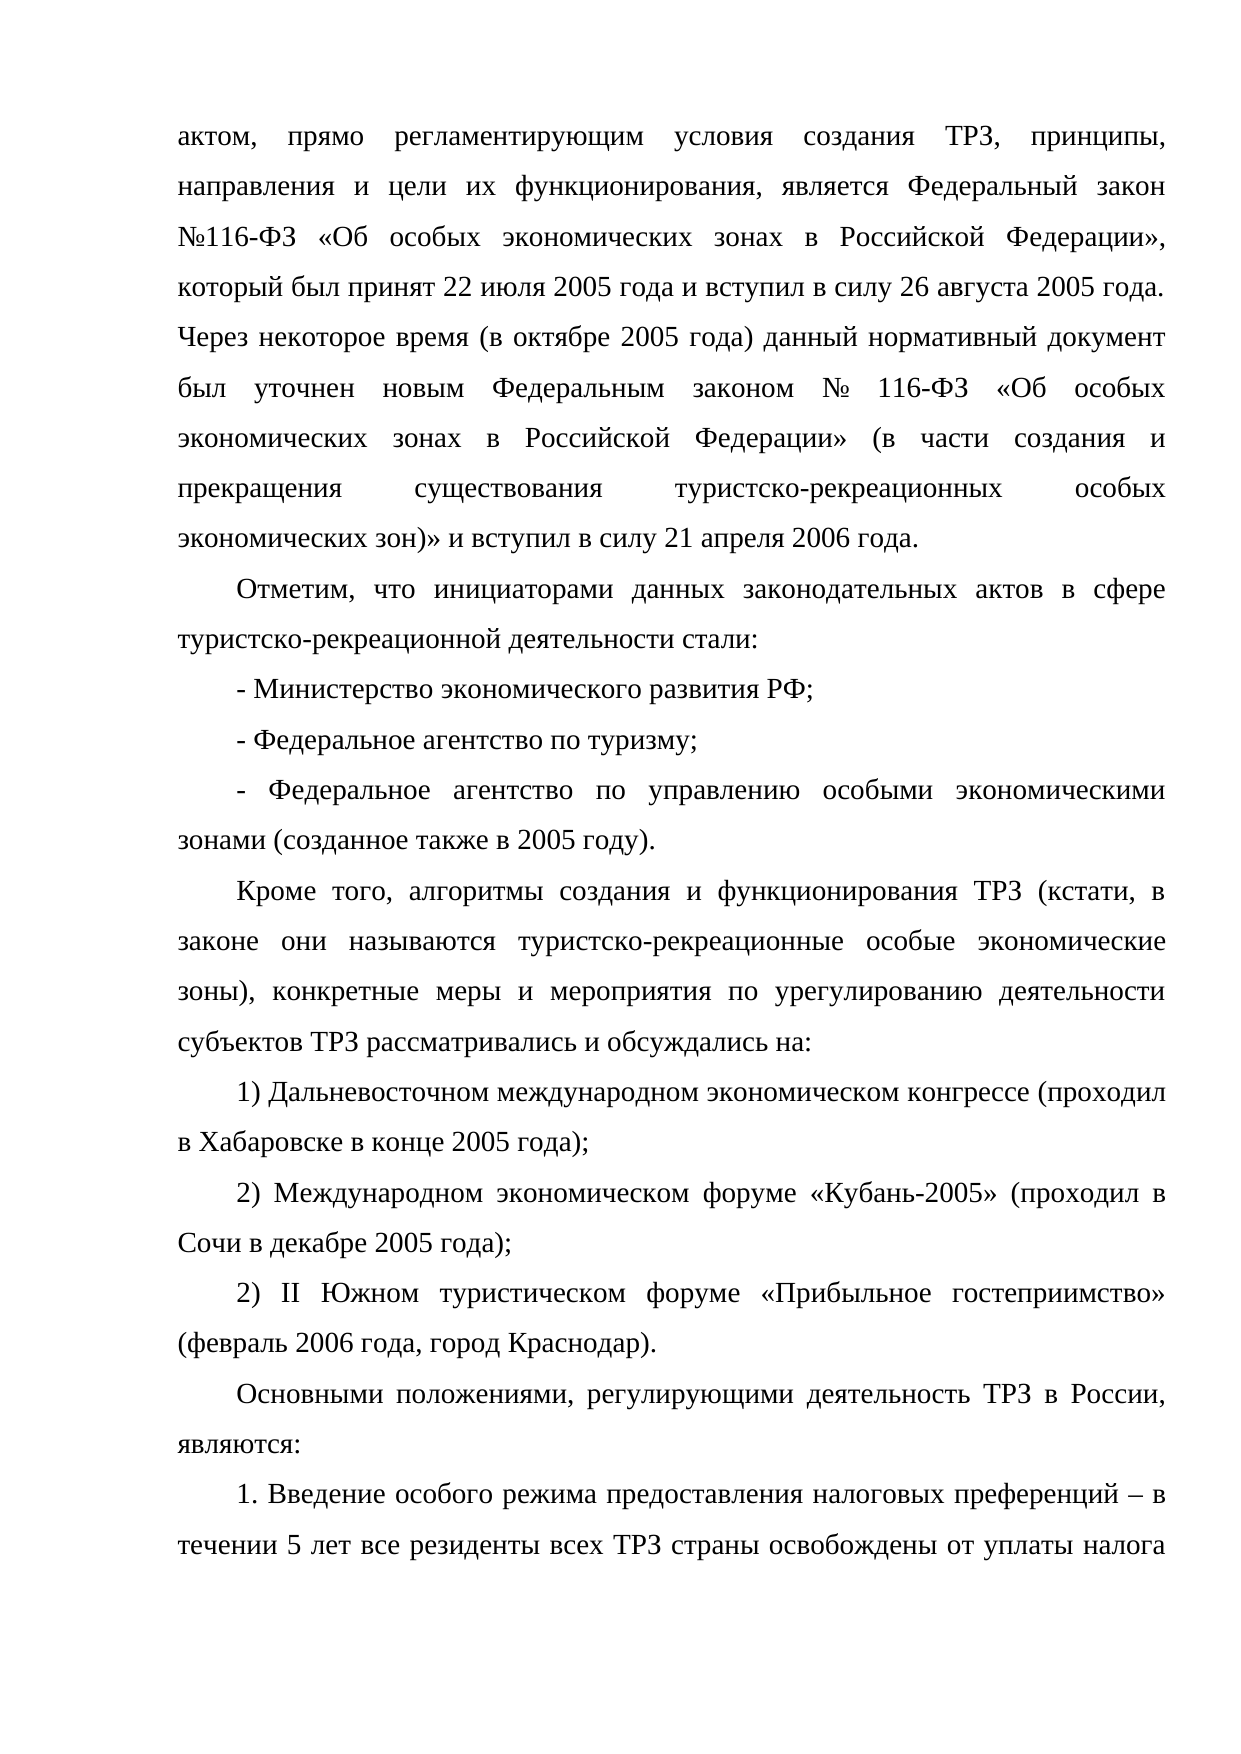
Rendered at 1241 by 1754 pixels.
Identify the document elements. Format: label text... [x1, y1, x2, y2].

text - Федеральное агентство по туризму; [177, 722, 1167, 755]
text Отметим, что инициаторами данных законодательных актов в сфере туристско-рекреационной деятельности стали: [177, 571, 1167, 655]
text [177, 118, 1167, 554]
text 2) Международном экономическом форуме «Кубань-2005» (проходил в Сочи в декабре 2005 года); [177, 1175, 1167, 1258]
text 2) ІІ Южном туристическом форуме «Прибыльное гостеприимство» (февраль 2006 года, город Краснодар). [177, 1275, 1167, 1359]
text - Министерство экономического развития РФ; [177, 672, 1167, 705]
text Кроме того, алгоритмы создания и функционирования ТРЗ (кстати, в законе они называются туристско-рекреационные особые экономические зоны), конкретные меры и мероприятия по урегулированию деятельности субъектов ТРЗ рассматривались и обсуждались на: [177, 873, 1167, 1057]
text Основными положениями, регулирующими деятельность ТРЗ в России, являются: [177, 1376, 1167, 1460]
text - Федеральное агентство по управлению особыми экономическими зонами (созданное также в 2005 году). [177, 772, 1167, 856]
text 1) Дальневосточном международном экономическом конгрессе (проходил в Хабаровске в конце 2005 года); [177, 1074, 1167, 1158]
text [177, 1477, 1167, 1560]
